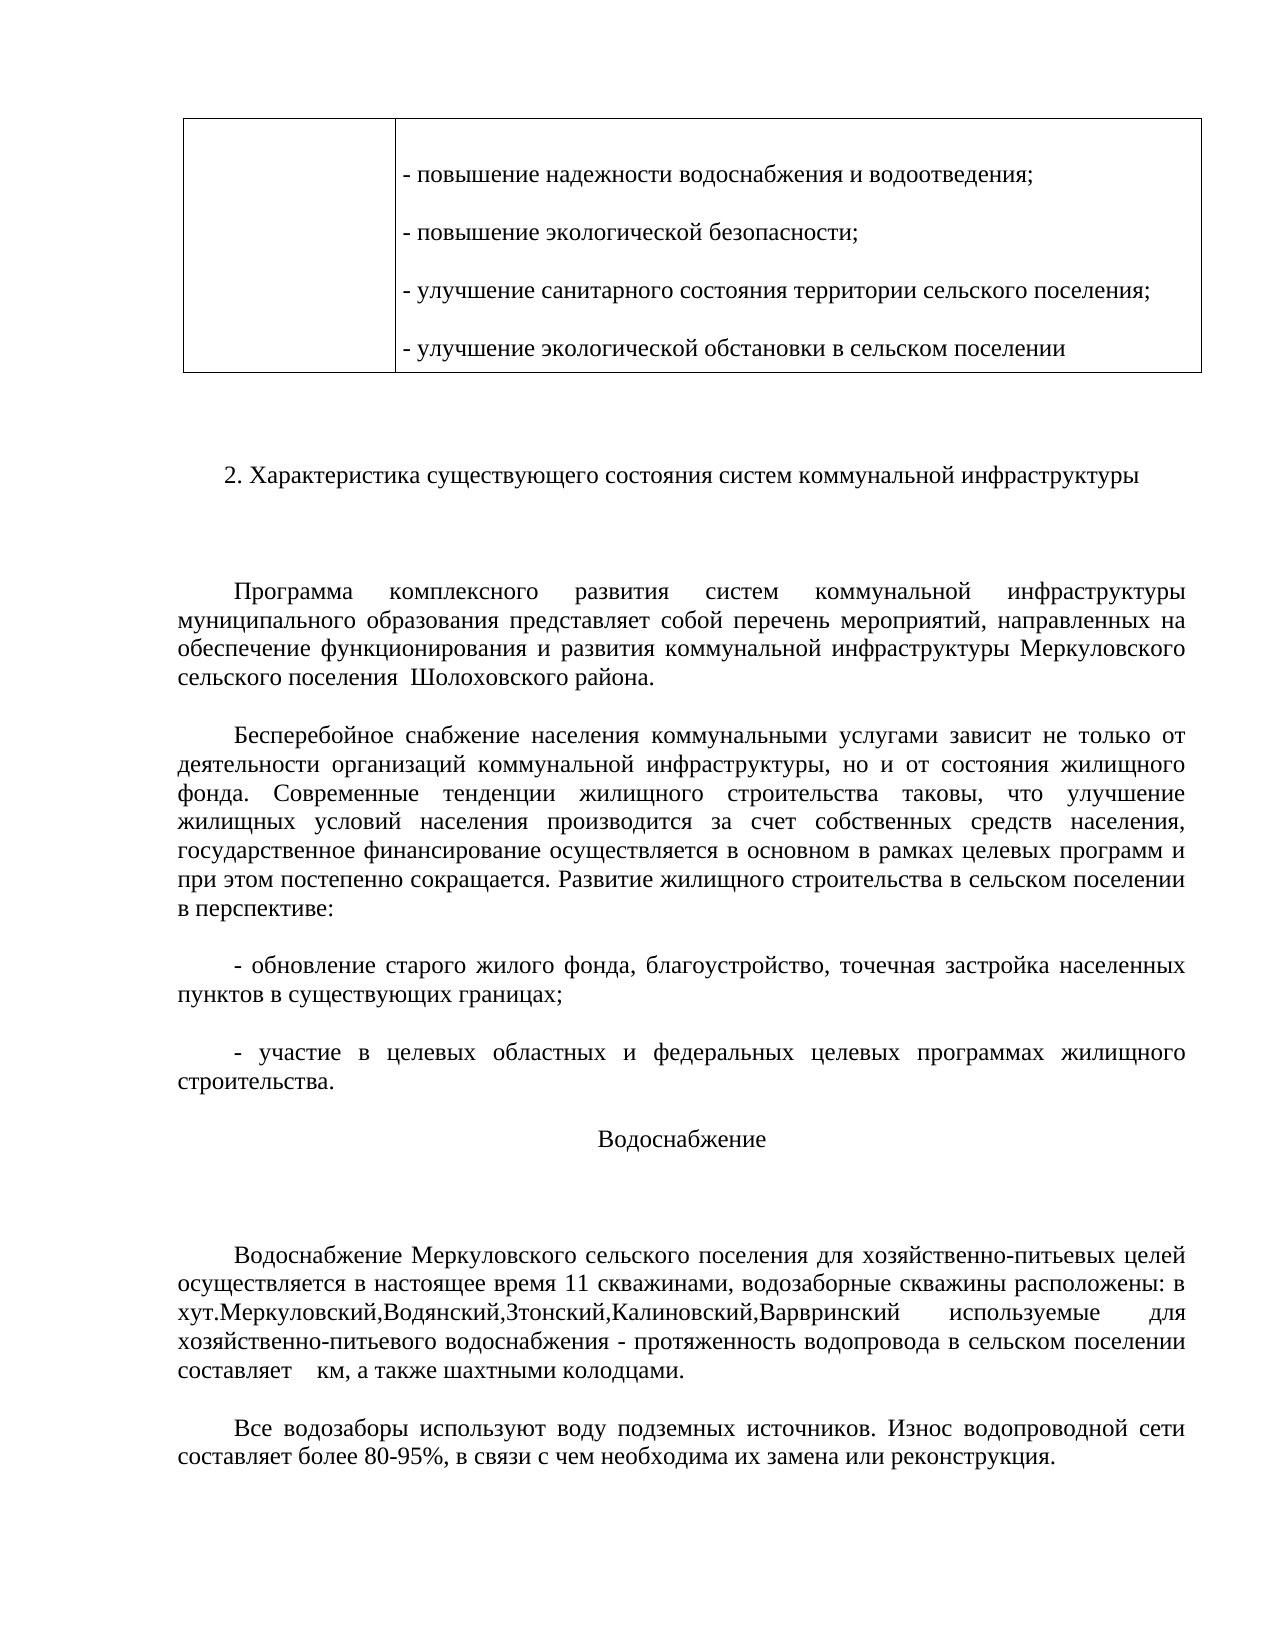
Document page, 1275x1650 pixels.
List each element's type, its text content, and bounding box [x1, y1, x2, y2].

text 2. Характеристика существующего состояния систем коммунальной инфраструктуры [177, 460, 1186, 489]
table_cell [184, 119, 395, 372]
text Программа комплексного развития систем коммунальной инфраструктуры муниципального образования представляет собой перечень мероприятий, направленных на обеспечение функционирования и развития коммунальной инфраструктуры Меркуловского сельского поселения Шолоховского района. [177, 576, 1186, 691]
text Водоснабжение [177, 1124, 1186, 1153]
text - обновление старого жилого фонда, благоустройство, точечная застройка населенных пунктов в существующих границах; [177, 951, 1186, 1008]
text Бесперебойное снабжение населения коммунальными услугами зависит не только от деятельности организаций коммунальной инфраструктуры, но и от состояния жилищного фонда. Современные тенденции жилищного строительства таковы, что улучшение жилищных условий населения производится за счет собственных средств населения, государственное финансирование осуществляется в основном в рамках целевых программ и при этом постепенно сокращается. Развитие жилищного строительства в сельском поселении в перспективе: [177, 720, 1186, 921]
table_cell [396, 119, 1201, 372]
text - участие в целевых областных и федеральных целевых программах жилищного строительства. [177, 1037, 1186, 1095]
text Все водозаборы используют воду подземных источников. Износ водопроводной сети составляет более 80-95%, в связи с чем необходима их замена или реконструкция. [177, 1413, 1186, 1470]
text Водоснабжение Меркуловского сельского поселения для хозяйственно-питьевых целей осуществляется в настоящее время 11 скважинами, водозаборные скважины расположены: в хут.Меркуловский,Водянский,Зтонский,Калиновский,Варвринский используемые для хозяйственно-питьевого водоснабжения - протяженность водопровода в сельском поселении составляет км, а также шахтными колодцами. [177, 1240, 1186, 1383]
